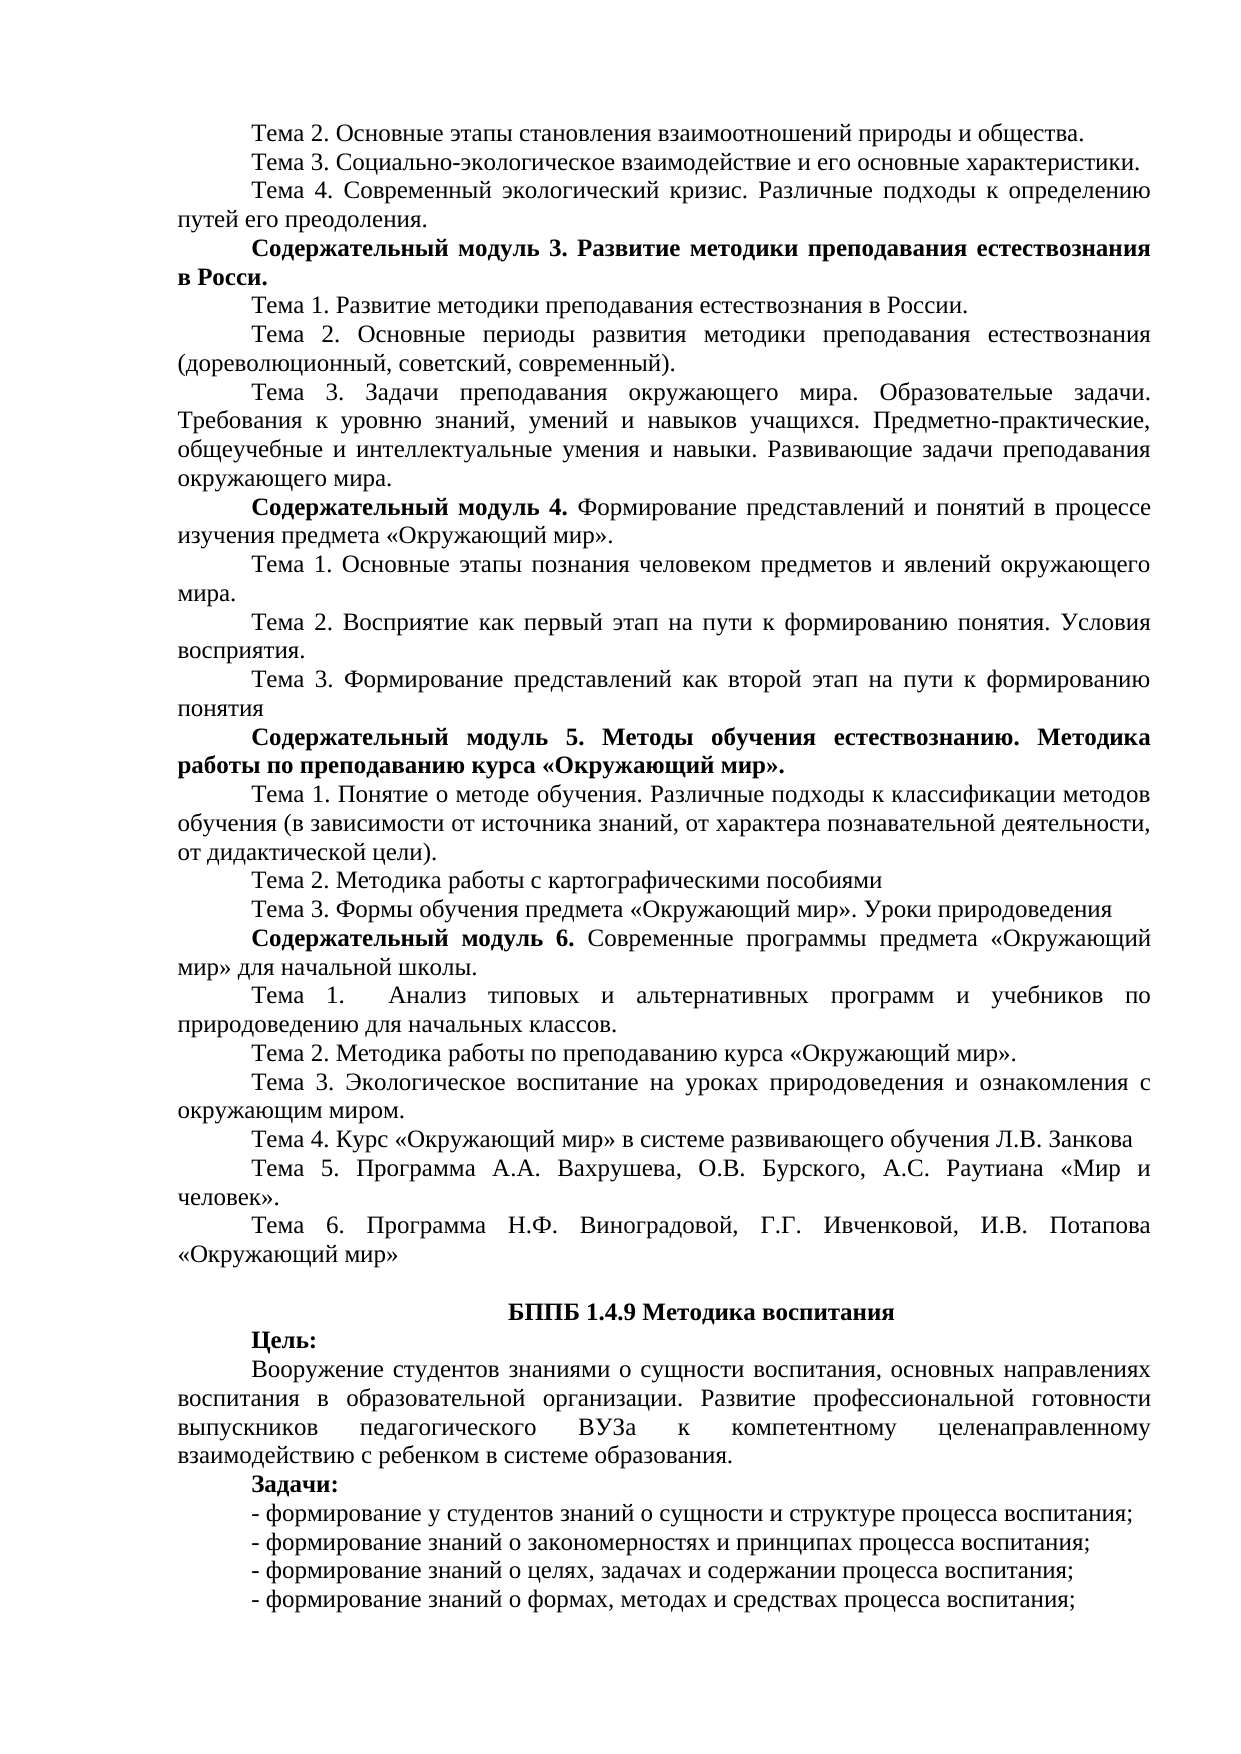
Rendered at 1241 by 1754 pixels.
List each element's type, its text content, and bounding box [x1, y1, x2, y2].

text Содержательный модуль 3. Развитие методики преподавания естествознания в Росси. [177, 233, 1152, 291]
text Тема 3. Формирование представлений как второй этап на пути к формированию понятия [177, 664, 1152, 722]
text - формирование знаний о целях, задачах и содержании процесса воспитания; [177, 1556, 1152, 1584]
text Тема 4. Современный экологический кризис. Различные подходы к определению путей его преодоления. [177, 176, 1152, 233]
text Тема 1. Основные этапы познания человеком предметов и явлений окружающего мира. [177, 549, 1152, 607]
text Содержательный модуль 5. Методы обучения естествознанию. Методика работы по преподаванию курса «Окружающий мир». [177, 722, 1152, 779]
text Тема 2. Основные этапы становления взаимоотношений природы и общества. [177, 118, 1152, 147]
text Тема 2. Методика работы по преподаванию курса «Окружающий мир». [177, 1038, 1152, 1067]
text Тема 3. Задачи преподавания окружающего мира. Образовательые задачи. Требования к уровню знаний, умений и навыков учащихся. Предметно-практические, общеучебные и интеллектуальные умения и навыки. Развивающие задачи преподавания окружающего мира. [177, 377, 1152, 492]
text Цель: [177, 1326, 1152, 1354]
text Содержательный модуль 4. Формирование представлений и понятий в процессе изучения предмета «Окружающий мир». [177, 492, 1152, 549]
text - формирование у студентов знаний о сущности и структуре процесса воспитания; [177, 1498, 1152, 1527]
text Тема 3. Экологическое воспитание на уроках природоведения и ознакомления с окружающим миром. [177, 1067, 1152, 1124]
text Задачи: [177, 1469, 1152, 1498]
text Тема 6. Программа Н.Ф. Виноградовой, Г.Г. Ивченковой, И.В. Потапова «Окружающий мир» [177, 1211, 1152, 1268]
text Содержательный модуль 6. Современные программы предмета «Окружающий мир» для начальной школы. [177, 923, 1152, 981]
text Тема 1. Развитие методики преподавания естествознания в России. [177, 291, 1152, 319]
text Тема 1. Понятие о методе обучения. Различные подходы к классификации методов обучения (в зависимости от источника знаний, от характера познавательной деятельности, от дидактической цели). [177, 779, 1152, 866]
text Тема 3. Формы обучения предмета «Окружающий мир». Уроки природоведения [177, 894, 1152, 923]
text - формирование знаний о формах, методах и средствах процесса воспитания; [177, 1584, 1152, 1613]
text Тема 2. Методика работы с картографическими пособиями [177, 866, 1152, 894]
text Тема 2. Основные периоды развития методики преподавания естествознания (дореволюционный, советский, современный). [177, 319, 1152, 377]
text Тема 5. Программа А.А. Вахрушева, О.В. Бурского, А.С. Раутиана «Мир и человек». [177, 1153, 1152, 1211]
text Тема 4. Курс «Окружающий мир» в системе развивающего обучения Л.В. Занкова [177, 1124, 1152, 1153]
text БППБ 1.4.9 Методика воспитания [177, 1297, 1152, 1326]
text Тема 3. Социально-экологическое взаимодействие и его основные характеристики. [177, 147, 1152, 176]
text Тема 2. Восприятие как первый этап на пути к формированию понятия. Условия восприятия. [177, 607, 1152, 664]
text Вооружение студентов знаниями о сущности воспитания, основных направлениях воспитания в образовательной организации. Развитие профессиональной готовности выпускников педагогического ВУЗа к компетентному целенаправленному взаимодействию с ребенком в системе образования. [177, 1354, 1152, 1469]
text - формирование знаний о закономерностях и принципах процесса воспитания; [177, 1527, 1152, 1556]
text Тема 1. Анализ типовых и альтернативных программ и учебников по природоведению для начальных классов. [177, 981, 1152, 1038]
